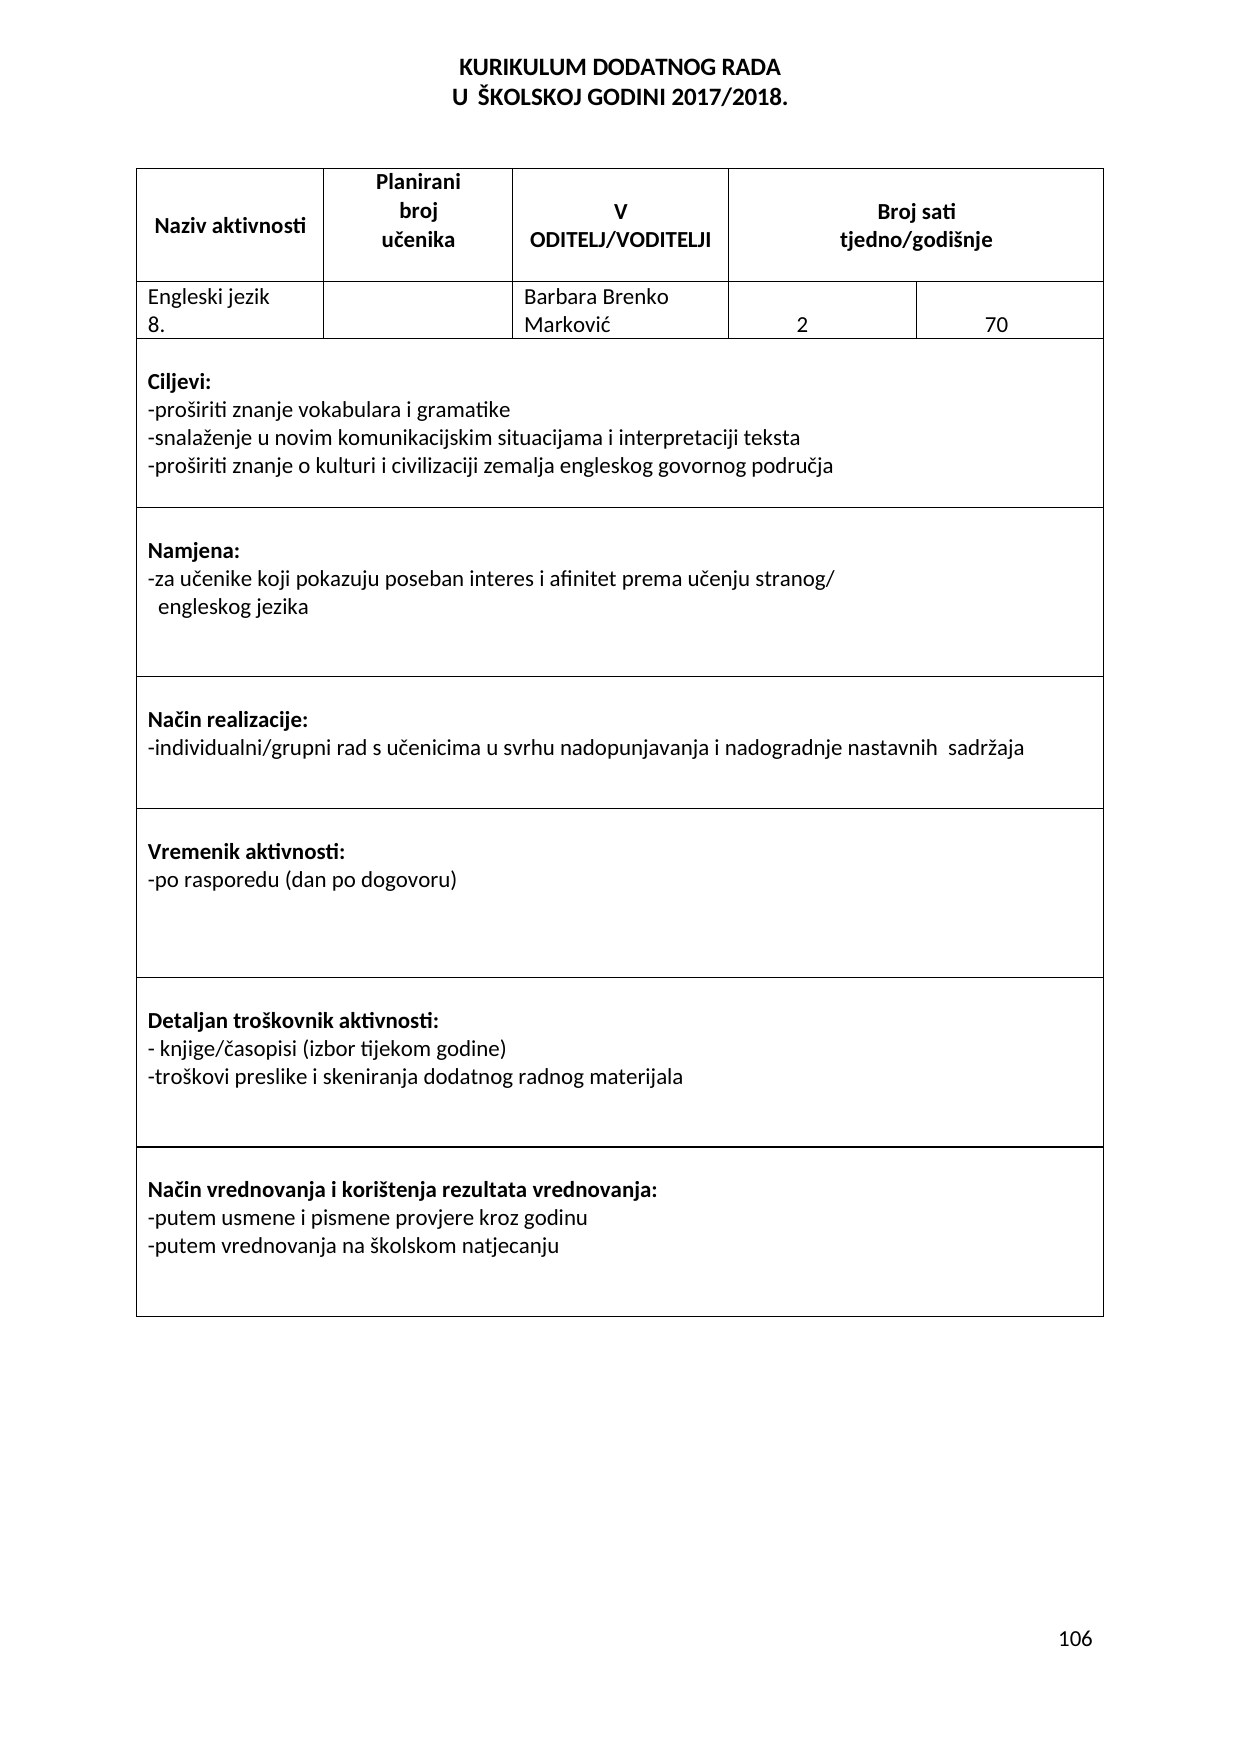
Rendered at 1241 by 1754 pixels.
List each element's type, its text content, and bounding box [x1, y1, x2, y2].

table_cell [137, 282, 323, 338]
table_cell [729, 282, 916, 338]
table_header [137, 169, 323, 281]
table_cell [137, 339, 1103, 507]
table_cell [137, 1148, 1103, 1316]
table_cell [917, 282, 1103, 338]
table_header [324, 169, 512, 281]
text U ŠKOLSKOJ GODINI 2017/2018. [148, 81, 1093, 112]
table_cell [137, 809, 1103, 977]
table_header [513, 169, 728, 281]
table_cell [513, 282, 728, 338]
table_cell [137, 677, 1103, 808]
text KURIKULUM DODATNOG RADA [148, 51, 1093, 81]
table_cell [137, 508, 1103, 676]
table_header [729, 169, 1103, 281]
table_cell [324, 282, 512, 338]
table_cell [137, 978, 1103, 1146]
